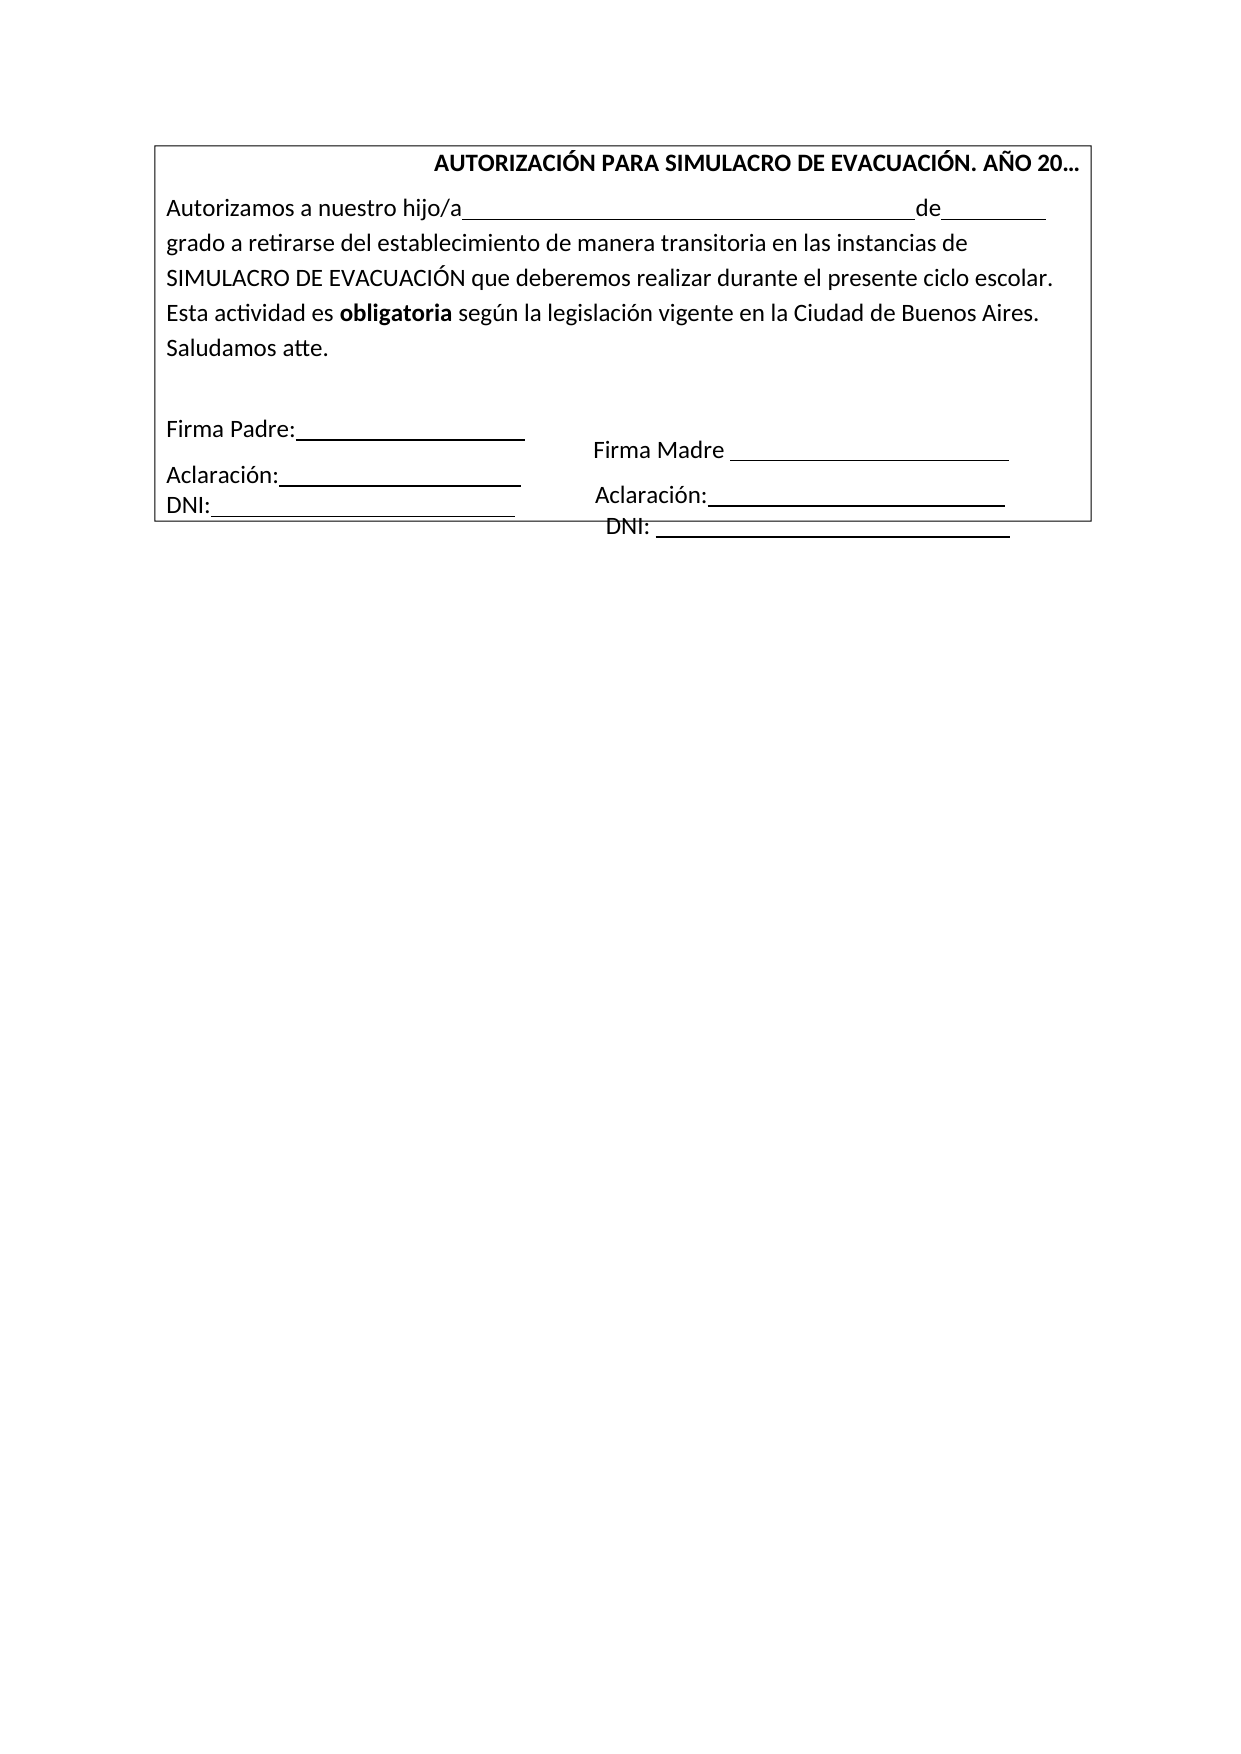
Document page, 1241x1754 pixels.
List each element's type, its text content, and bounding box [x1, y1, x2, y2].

subtitle AUTORIZACIÓN PARA SIMULACRO DE EVACUACIÓN. AÑO 20… [434, 147, 1092, 177]
text Firma Madre [593, 434, 1092, 464]
text Aclaración: DNI: [595, 479, 1010, 541]
text Autorizamos a nuestro hijo/a de grado a retirarse del establecimiento de manera transitoria en las instancias de SIMULACRO DE EVACUACIÓN que deberemos realizar durante el presente ciclo escolar. Esta actividad es obligatoria según la legislación vigente en la Ciudad de Buenos Aires. Saludamos atte. [166, 192, 1054, 363]
text Firma Padre: [166, 413, 529, 444]
text Aclaración: DNI: [166, 459, 521, 520]
